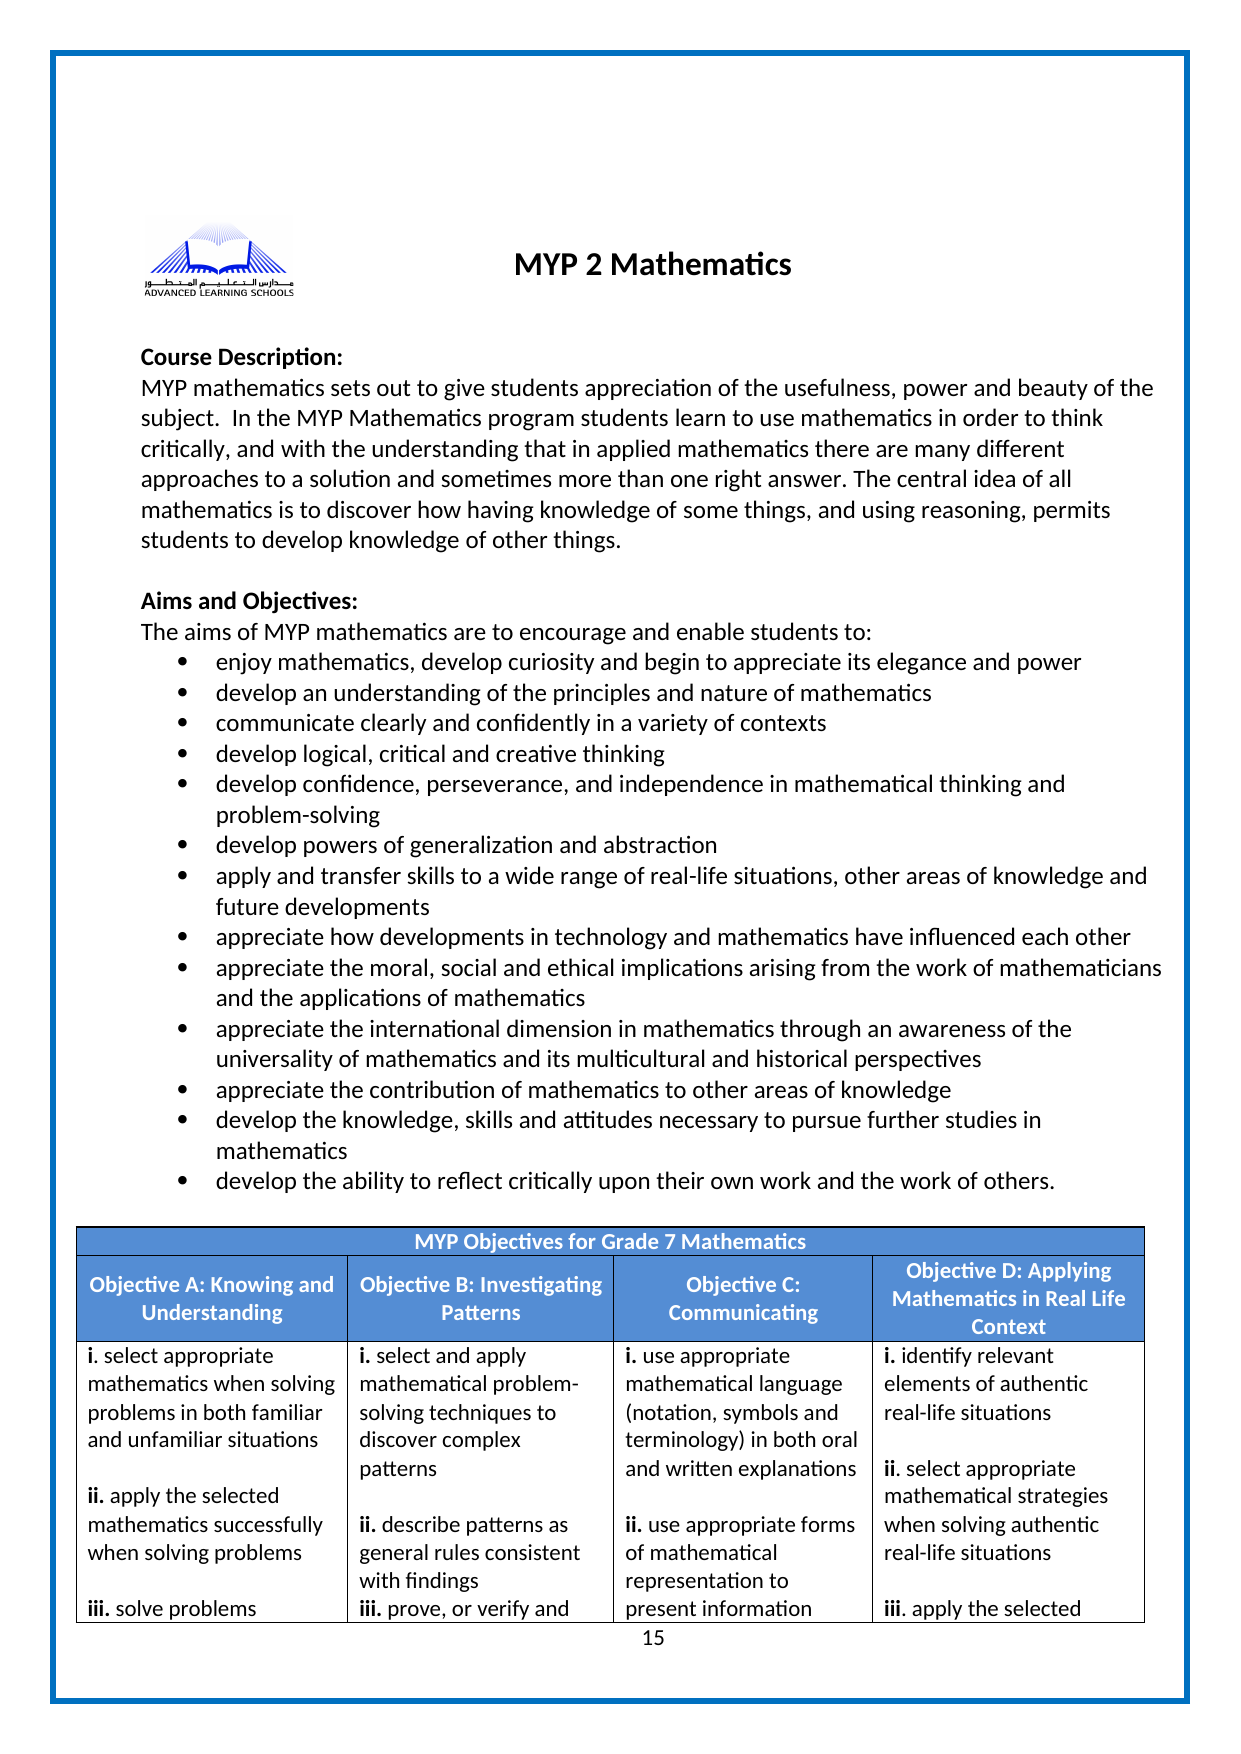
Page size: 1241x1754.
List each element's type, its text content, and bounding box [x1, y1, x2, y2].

list develop an understanding of the principles and nature of mathematics [178, 677, 1165, 707]
picture [144, 215, 294, 296]
text The aims of MYP mathematics are to encourage and enable students to: [141, 616, 1165, 646]
text Aims and Objectives: [141, 585, 1165, 616]
list communicate clearly and confidently in a variety of contexts [178, 707, 1165, 738]
list develop powers of generalization and abstraction [178, 829, 1165, 860]
table_cell Objective A: Knowing and Understanding [77, 1256, 347, 1341]
table_cell Objective D: Applying Mathematics in Real Life Context [873, 1256, 1144, 1341]
list appreciate how developments in technology and mathematics have influenced each other [178, 921, 1165, 952]
list develop the knowledge, skills and attitudes necessary to pursue further studies in mathematics [178, 1104, 1165, 1165]
list develop logical, critical and creative thinking [178, 738, 1165, 768]
list enjoy mathematics, develop curiosity and begin to appreciate its elegance and power [178, 646, 1165, 677]
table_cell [873, 1342, 1144, 1622]
list apply and transfer skills to a wide range of real-life situations, other areas of knowledge and future developments [178, 860, 1165, 921]
list develop the ability to reflect critically upon their own work and the work of others. [178, 1165, 1165, 1196]
list appreciate the moral, social and ethical implications arising from the work of mathematicians and the applications of mathematics [178, 952, 1165, 1013]
table_cell Objective C: Communicating [614, 1256, 872, 1341]
list appreciate the international dimension in mathematics through an awareness of the universality of mathematics and its multicultural and historical perspectives [178, 1013, 1165, 1074]
text MYP 2 Mathematics [294, 243, 1165, 284]
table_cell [348, 1342, 613, 1622]
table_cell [77, 1342, 347, 1622]
table_cell Objective B: Investigating Patterns [348, 1256, 613, 1341]
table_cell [614, 1342, 872, 1622]
text Course Description: [141, 341, 1165, 372]
list develop confidence, perseverance, and independence in mathematical thinking and problem-solving [178, 768, 1165, 829]
table_header MYP Objectives for Grade 7 Mathematics [77, 1228, 1144, 1255]
text MYP mathematics sets out to give students appreciation of the usefulness, power and beauty of the subject. In the MYP Mathematics program students learn to use mathematics in order to think critically, and with the understanding that in applied mathematics there are many different approaches to a solution and sometimes more than one right answer. The central idea of all mathematics is to discover how having knowledge of some things, and using reasoning, permits students to develop knowledge of other things. [141, 372, 1165, 555]
list appreciate the contribution of mathematics to other areas of knowledge [178, 1074, 1165, 1104]
